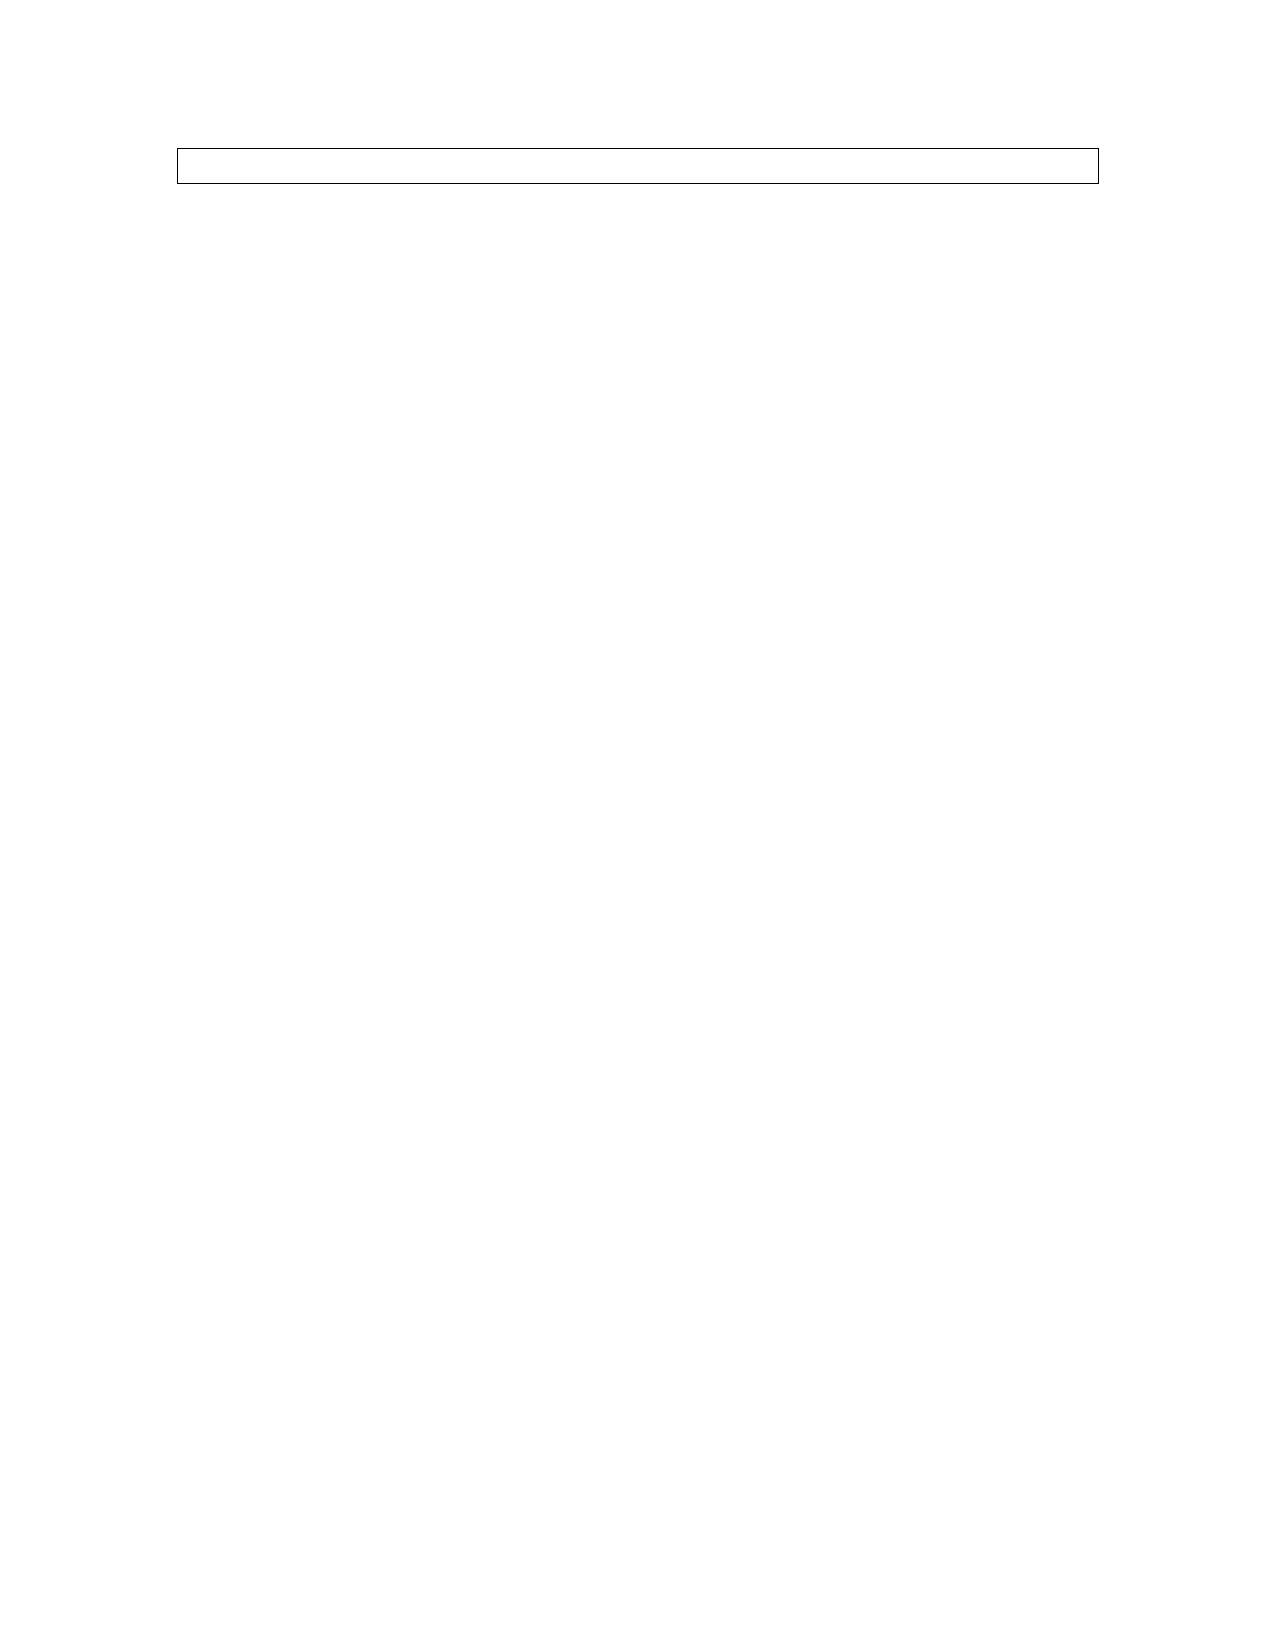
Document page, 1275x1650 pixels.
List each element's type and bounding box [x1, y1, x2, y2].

table_cell [178, 149, 1098, 183]
